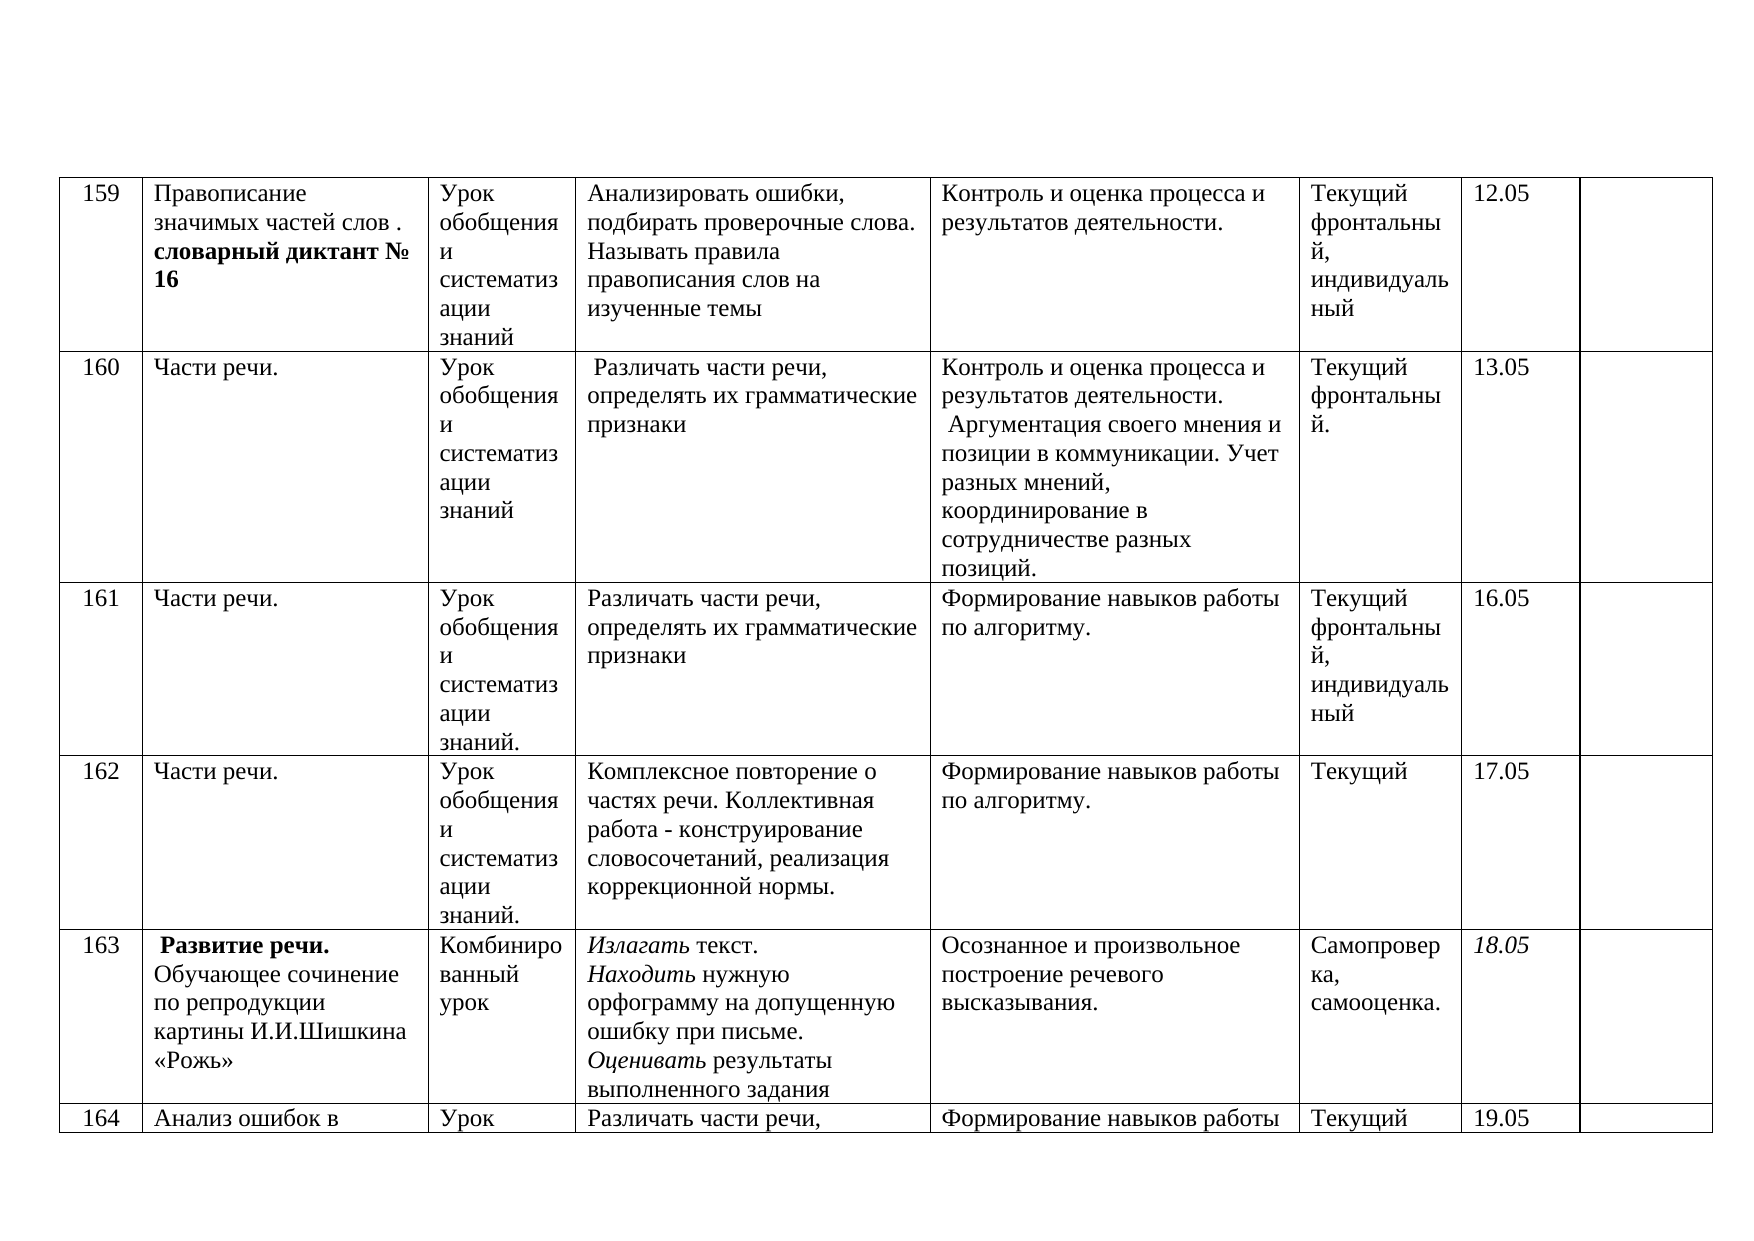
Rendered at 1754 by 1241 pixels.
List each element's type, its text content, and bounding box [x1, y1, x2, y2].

table_cell Урок обобщения и систематизации знаний. [429, 756, 575, 929]
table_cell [931, 1104, 1299, 1132]
table_cell 164 [60, 1104, 142, 1132]
table_cell Анализировать ошибки, подбирать проверочные слова. Называть правила правописания слов на изученные темы [576, 178, 930, 351]
table_cell 16.05 [1462, 583, 1579, 755]
table_cell 159 [60, 178, 142, 351]
table_cell [1581, 1104, 1712, 1132]
table_cell 18.05 [1462, 930, 1579, 1102]
table_cell 19.05 [1462, 1104, 1579, 1132]
table_cell 161 [60, 583, 142, 755]
table_cell 13.05 [1462, 352, 1579, 582]
table_cell 163 [60, 930, 142, 1102]
table_cell Формирование навыков работы по алгоритму. [931, 583, 1299, 755]
table_cell 160 [60, 352, 142, 582]
table_cell Самопроверка, самооценка. [1300, 930, 1461, 1102]
table_cell Урок обобщения и систематизации знаний. [429, 583, 575, 755]
table_cell Развитие речи. Обучающее сочинение по репродукции картины И.И.Шишкина «Рожь» [143, 930, 428, 1102]
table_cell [1300, 1104, 1461, 1132]
table_cell Урок обобщения и систематизации знаний [429, 178, 575, 351]
table_cell Урок обобщения и систематизации знаний [429, 352, 575, 582]
table_cell [1581, 352, 1712, 582]
table_cell Излагать текст. Находить нужную орфограмму на допущенную ошибку при письме. Оценивать результаты выполненного задания [576, 930, 930, 1102]
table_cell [576, 1104, 930, 1132]
table_cell [1581, 583, 1712, 755]
table_cell Текущий фронтальный, индивидуальный [1300, 583, 1461, 755]
table_cell Различать части речи, определять их грамматические признаки [576, 583, 930, 755]
table_cell 162 [60, 756, 142, 929]
table_cell [1581, 756, 1712, 929]
table_cell Части речи. [143, 756, 428, 929]
table_cell 12.05 [1462, 178, 1579, 351]
table_cell Части речи. [143, 583, 428, 755]
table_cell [429, 1104, 575, 1132]
table_cell [1581, 178, 1712, 351]
table_cell Различать части речи, определять их грамматические признаки [576, 352, 930, 582]
table_cell Контроль и оценка процесса и результатов деятельности. [931, 178, 1299, 351]
table_cell Осознанное и произвольное построение речевого высказывания. [931, 930, 1299, 1102]
table_cell [1581, 930, 1712, 1102]
table_cell Правописание значимых частей слов . словарный диктант № 16 [143, 178, 428, 351]
table_cell Комбинированный урок [429, 930, 575, 1102]
table_cell Текущий фронтальный, индивидуальный [1300, 178, 1461, 351]
table_cell Текущий [1300, 756, 1461, 929]
table_cell 17.05 [1462, 756, 1579, 929]
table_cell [143, 1104, 428, 1132]
table_cell Текущий фронтальный. [1300, 352, 1461, 582]
table_cell Формирование навыков работы по алгоритму. [931, 756, 1299, 929]
table_cell Комплексное повторение о частях речи. Коллективная работа - конструирование словосочетаний, реализация коррекционной нормы. [576, 756, 930, 929]
table_cell Части речи. [143, 352, 428, 582]
